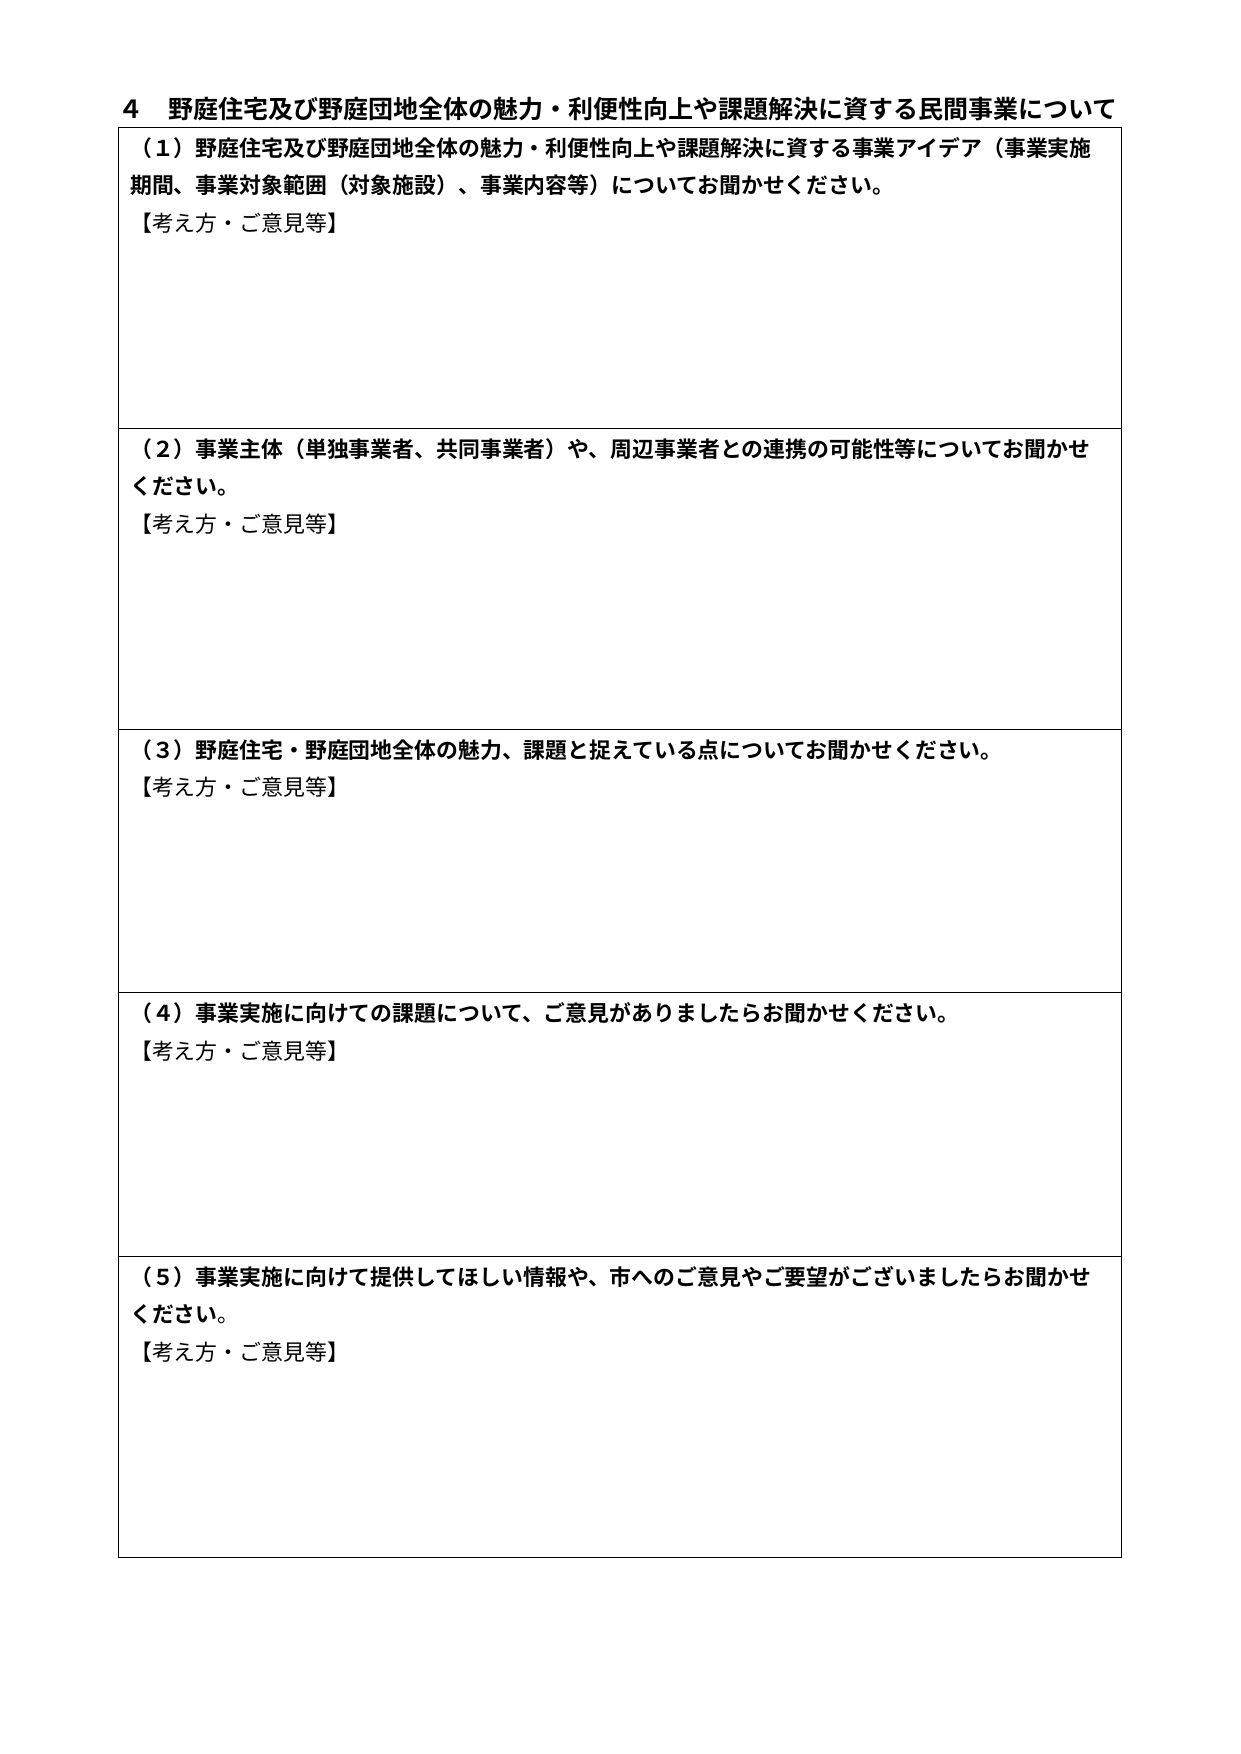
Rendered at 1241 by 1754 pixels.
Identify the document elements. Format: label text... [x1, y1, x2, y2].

table_cell （２）事業主体（単独事業者、共同事業者）や、周辺事業者との連携の可能性等についてお聞かせください。 【考え方・ご意見等】 [119, 429, 1121, 729]
text ４ 野庭住宅及び野庭団地全体の魅力・利便性向上や課題解決に資する民間事業について [118, 89, 1122, 127]
table_cell （４）事業実施に向けての課題について、ご意見がありましたらお聞かせください。 【考え方・ご意見等】 [119, 993, 1121, 1256]
table_cell （３）野庭住宅・野庭団地全体の魅力、課題と捉えている点についてお聞かせください。 【考え方・ご意見等】 [119, 730, 1121, 992]
table_header （１）野庭住宅及び野庭団地全体の魅力・利便性向上や課題解決に資する事業アイデア（事業実施期間、事業対象範囲（対象施設）、事業内容等）についてお聞かせください。 【考え方・ご意見等】 [119, 128, 1121, 428]
table_cell （５）事業実施に向けて提供してほしい情報や、市へのご意見やご要望がございましたらお聞かせください。 【考え方・ご意見等】 [119, 1257, 1121, 1557]
